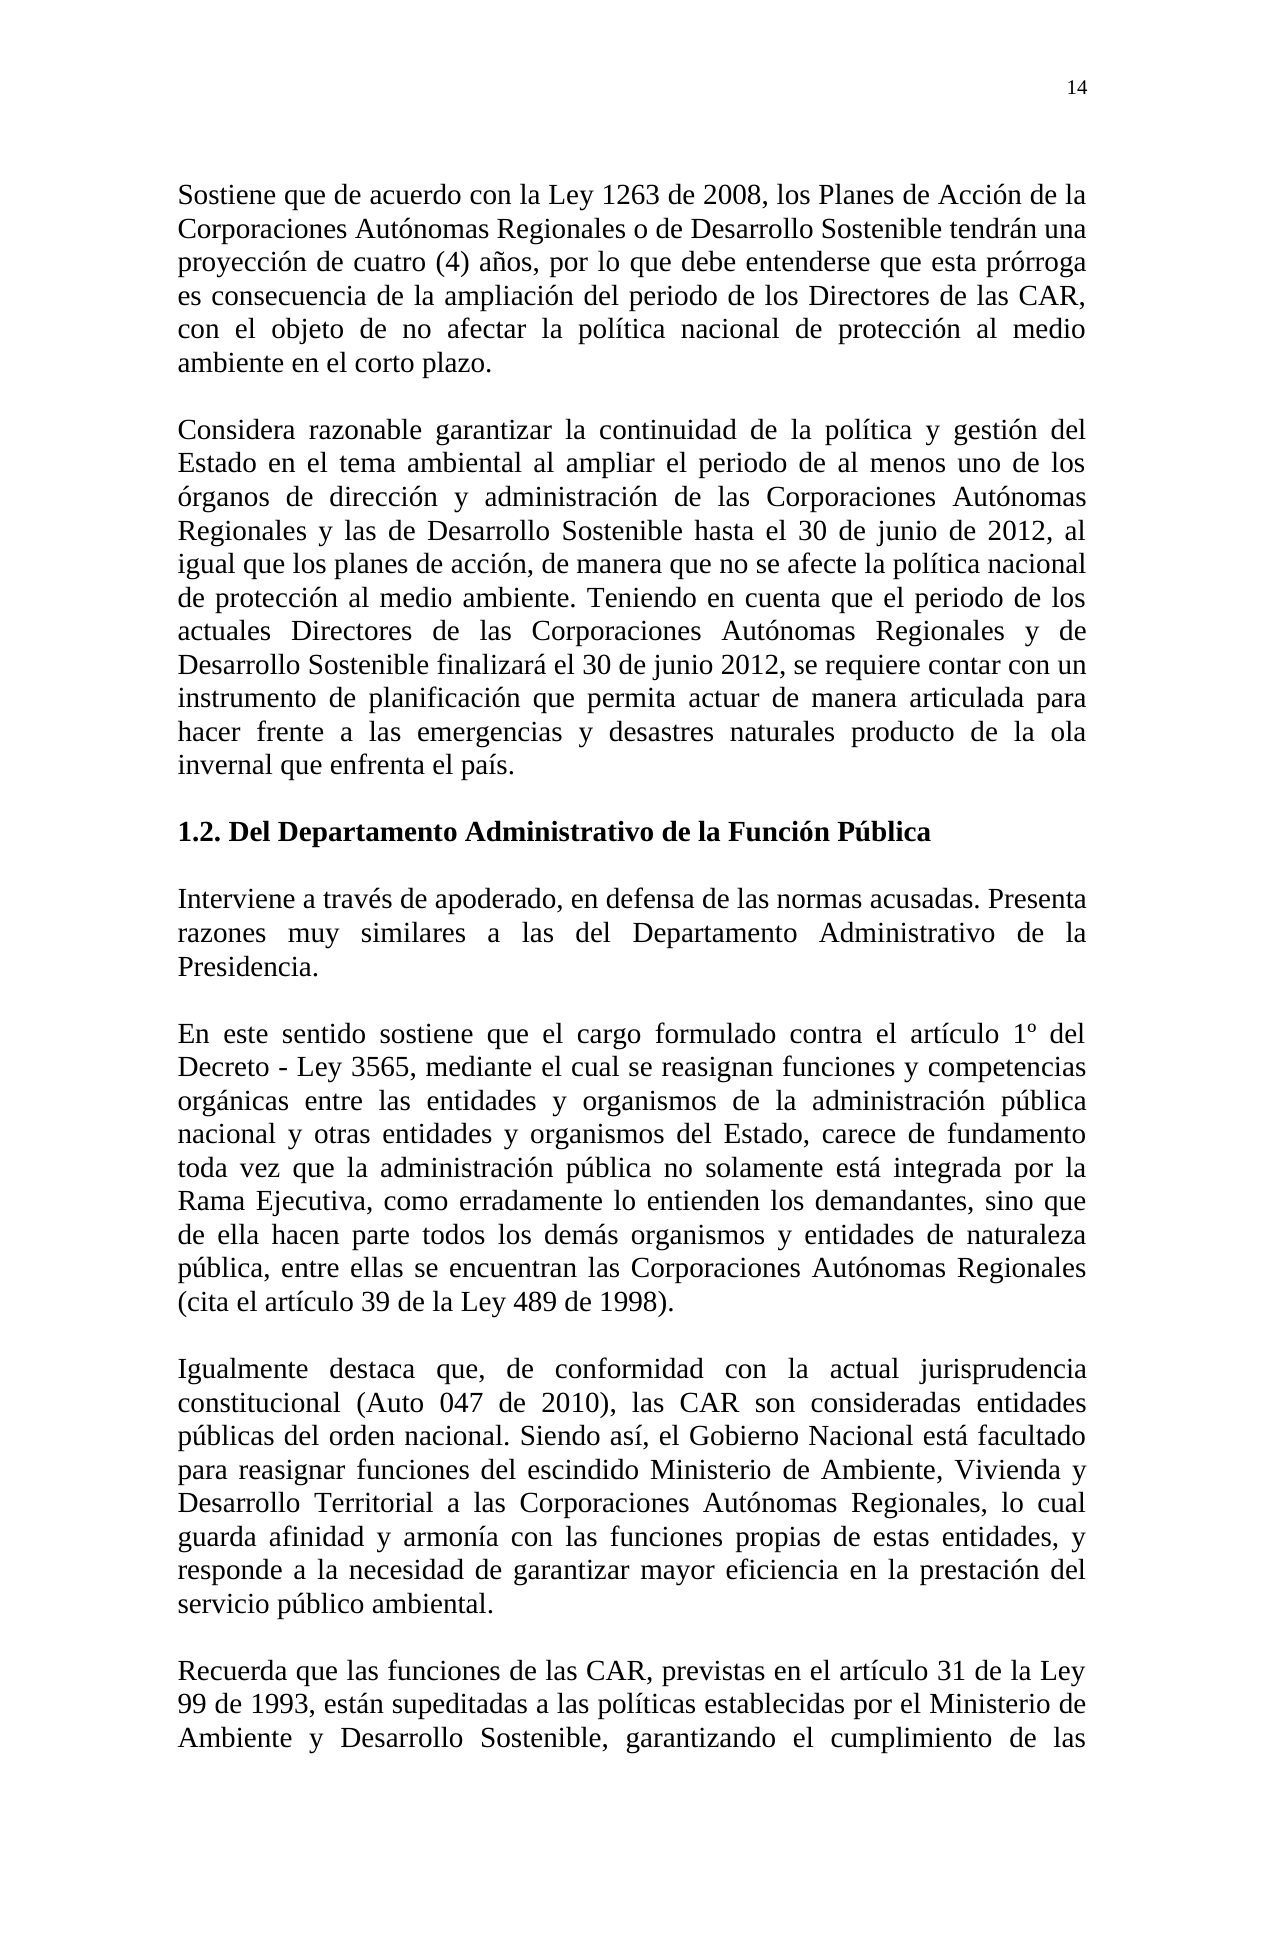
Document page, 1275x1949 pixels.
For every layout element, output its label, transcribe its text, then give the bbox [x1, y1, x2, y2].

text Igualmente destaca que, de conformidad con la actual jurisprudencia constitucional (Auto 047 de 2010), las CAR son consideradas entidades públicas del orden nacional. Siendo así, el Gobierno Nacional está facultado para reasignar funciones del escindido Ministerio de Ambiente, Vivienda y Desarrollo Territorial a las Corporaciones Autónomas Regionales, lo cual guarda afinidad y armonía con las funciones propias de estas entidades, y responde a la necesidad de garantizar mayor eficiencia en la prestación del servicio público ambiental. [177, 1351, 1087, 1619]
text Considera razonable garantizar la continuidad de la política y gestión del Estado en el tema ambiental al ampliar el periodo de al menos uno de los órganos de dirección y administración de las Corporaciones Autónomas Regionales y las de Desarrollo Sostenible hasta el 30 de junio de 2012, al igual que los planes de acción, de manera que no se afecte la política nacional de protección al medio ambiente. Teniendo en cuenta que el periodo de los actuales Directores de las Corporaciones Autónomas Regionales y de Desarrollo Sostenible finalizará el 30 de junio 2012, se requiere contar con un instrumento de planificación que permita actuar de manera articulada para hacer frente a las emergencias y desastres naturales producto de la ola invernal que enfrenta el país. [177, 412, 1087, 781]
text Interviene a través de apoderado, en defensa de las normas acusadas. Presenta razones muy similares a las del Departamento Administrativo de [177, 882, 1087, 982]
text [177, 1653, 1087, 1754]
text En este sentido sostiene que el cargo formulado contra el artículo 1º del Decreto - Ley 3565, mediante el cual se reasignan funciones y competencias orgánicas entre las entidades y organismos de la administración pública nacional y otras entidades y organismos del Estado, carece de fundamento toda vez que la administración pública no solamente está integrada por , como erradamente lo entienden los demandantes, sino que de ella hacen parte todos los demás organismos y entidades de naturaleza pública, entre ellas se encuentran las Corporaciones Autónomas Regionales (cita el artículo 39 de 489 de 1998). [177, 1016, 1087, 1318]
text Sostiene que de acuerdo con 1263 de 2008, los Planes de Acción de Regionales o de Desarrollo Sostenible tendrán una proyección de cuatro (4) años, por lo que debe entenderse que esta prórroga es consecuencia de la ampliación del periodo de los Directores de las CAR, con el objeto de no afectar la política nacional de protección al medio ambiente en el corto plazo. [177, 177, 1087, 378]
text 1.2. Del Departamento Administrativo de [177, 814, 1087, 848]
